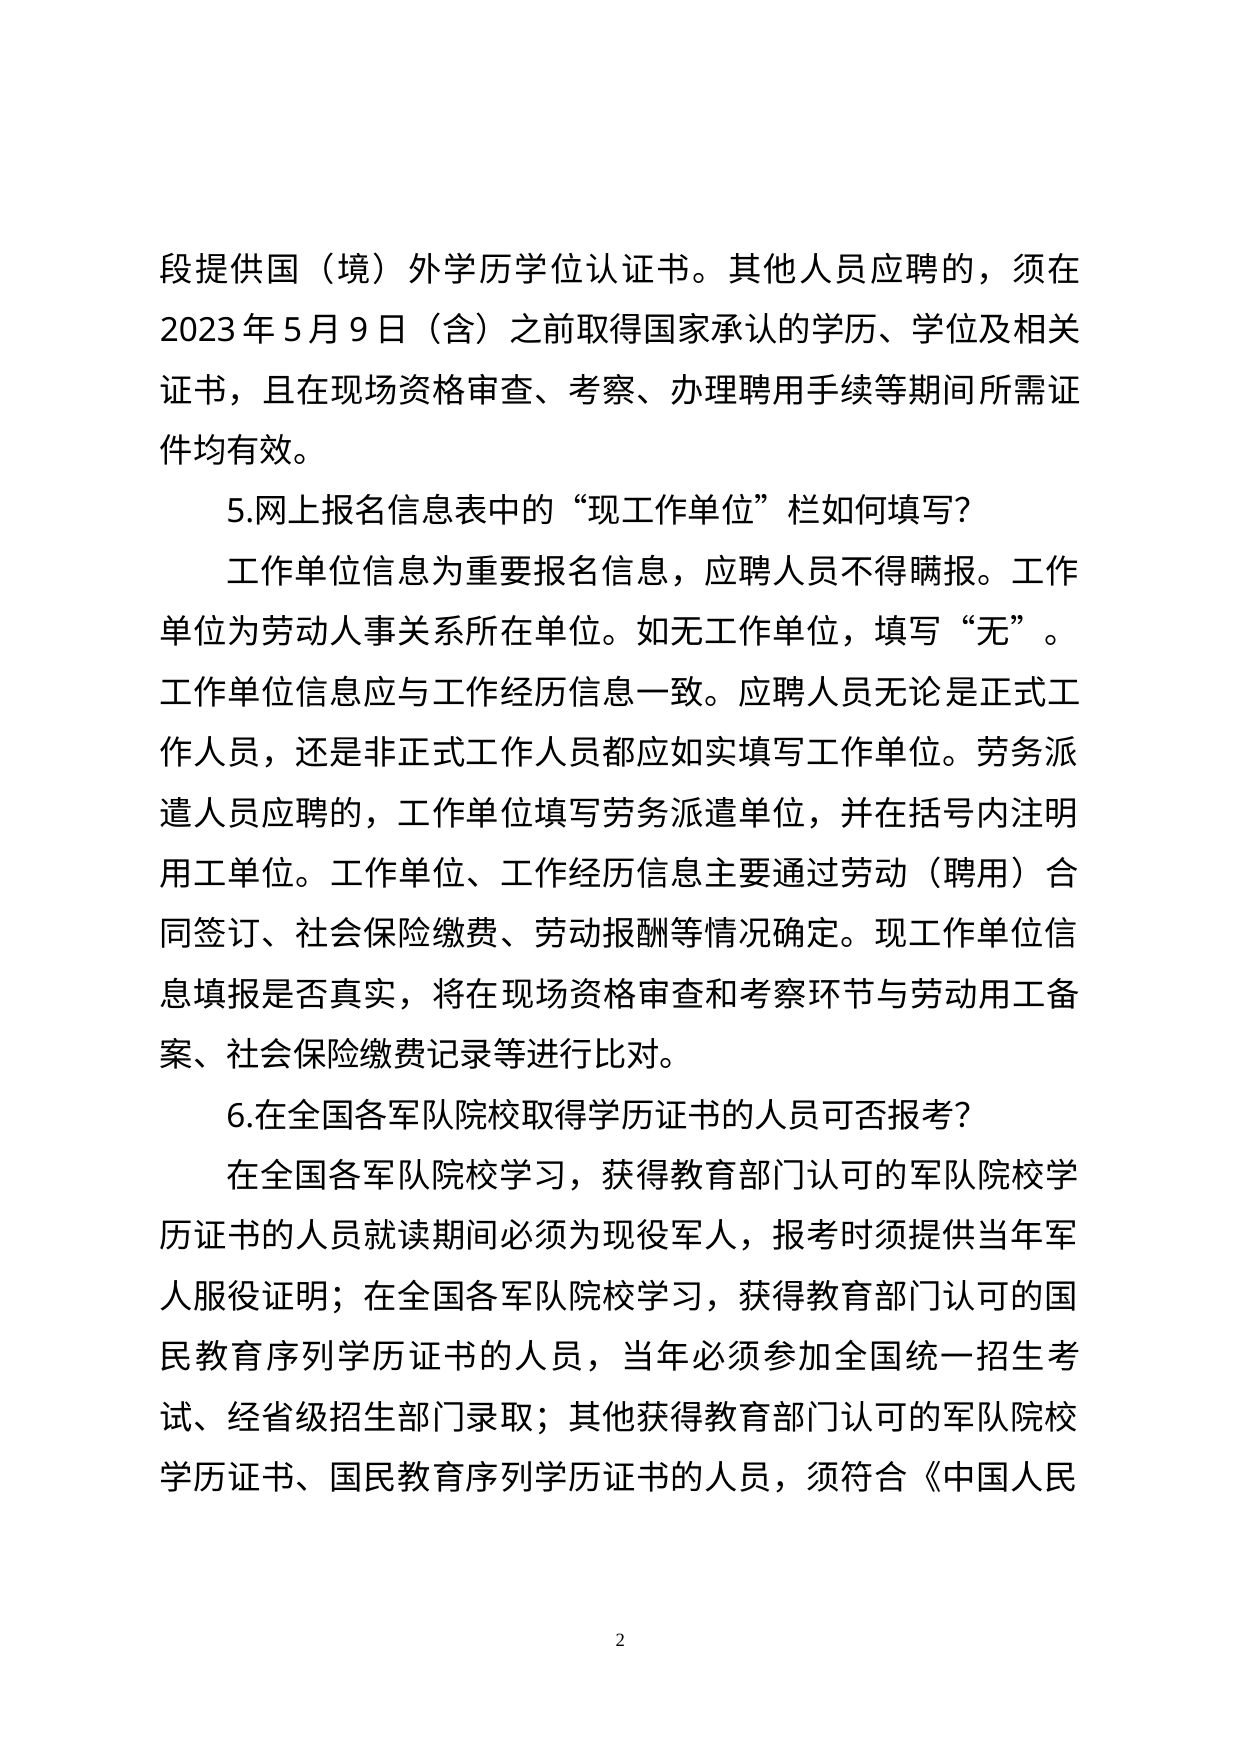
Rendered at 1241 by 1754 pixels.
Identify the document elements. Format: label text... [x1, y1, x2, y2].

text 工作单位信息为重要报名信息，应聘人员不得瞒报。工作单位为劳动人事关系所在单位。如无工作单位，填写“无”。工作单位信息应与工作经历信息一致。应聘人员无论是正式工作人员，还是非正式工作人员都应如实填写工作单位。劳务派遣人员应聘的，工作单位填写劳务派遣单位，并在括号内注明用工单位。工作单位、工作经历信息主要通过劳动（聘用）合同签订、社会保险缴费、劳动报酬等情况确定。现工作单位信息填报是否真实，将在现场资格审查和考察环节与劳动用工备案、社会保险缴费记录等进行比对。 [159, 535, 1081, 1079]
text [159, 1139, 1081, 1502]
text 5.网上报名信息表中的“现工作单位”栏如何填写？ [159, 474, 1081, 535]
text 6.在全国各军队院校取得学历证书的人员可否报考？ [159, 1079, 1081, 1139]
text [159, 233, 1081, 474]
